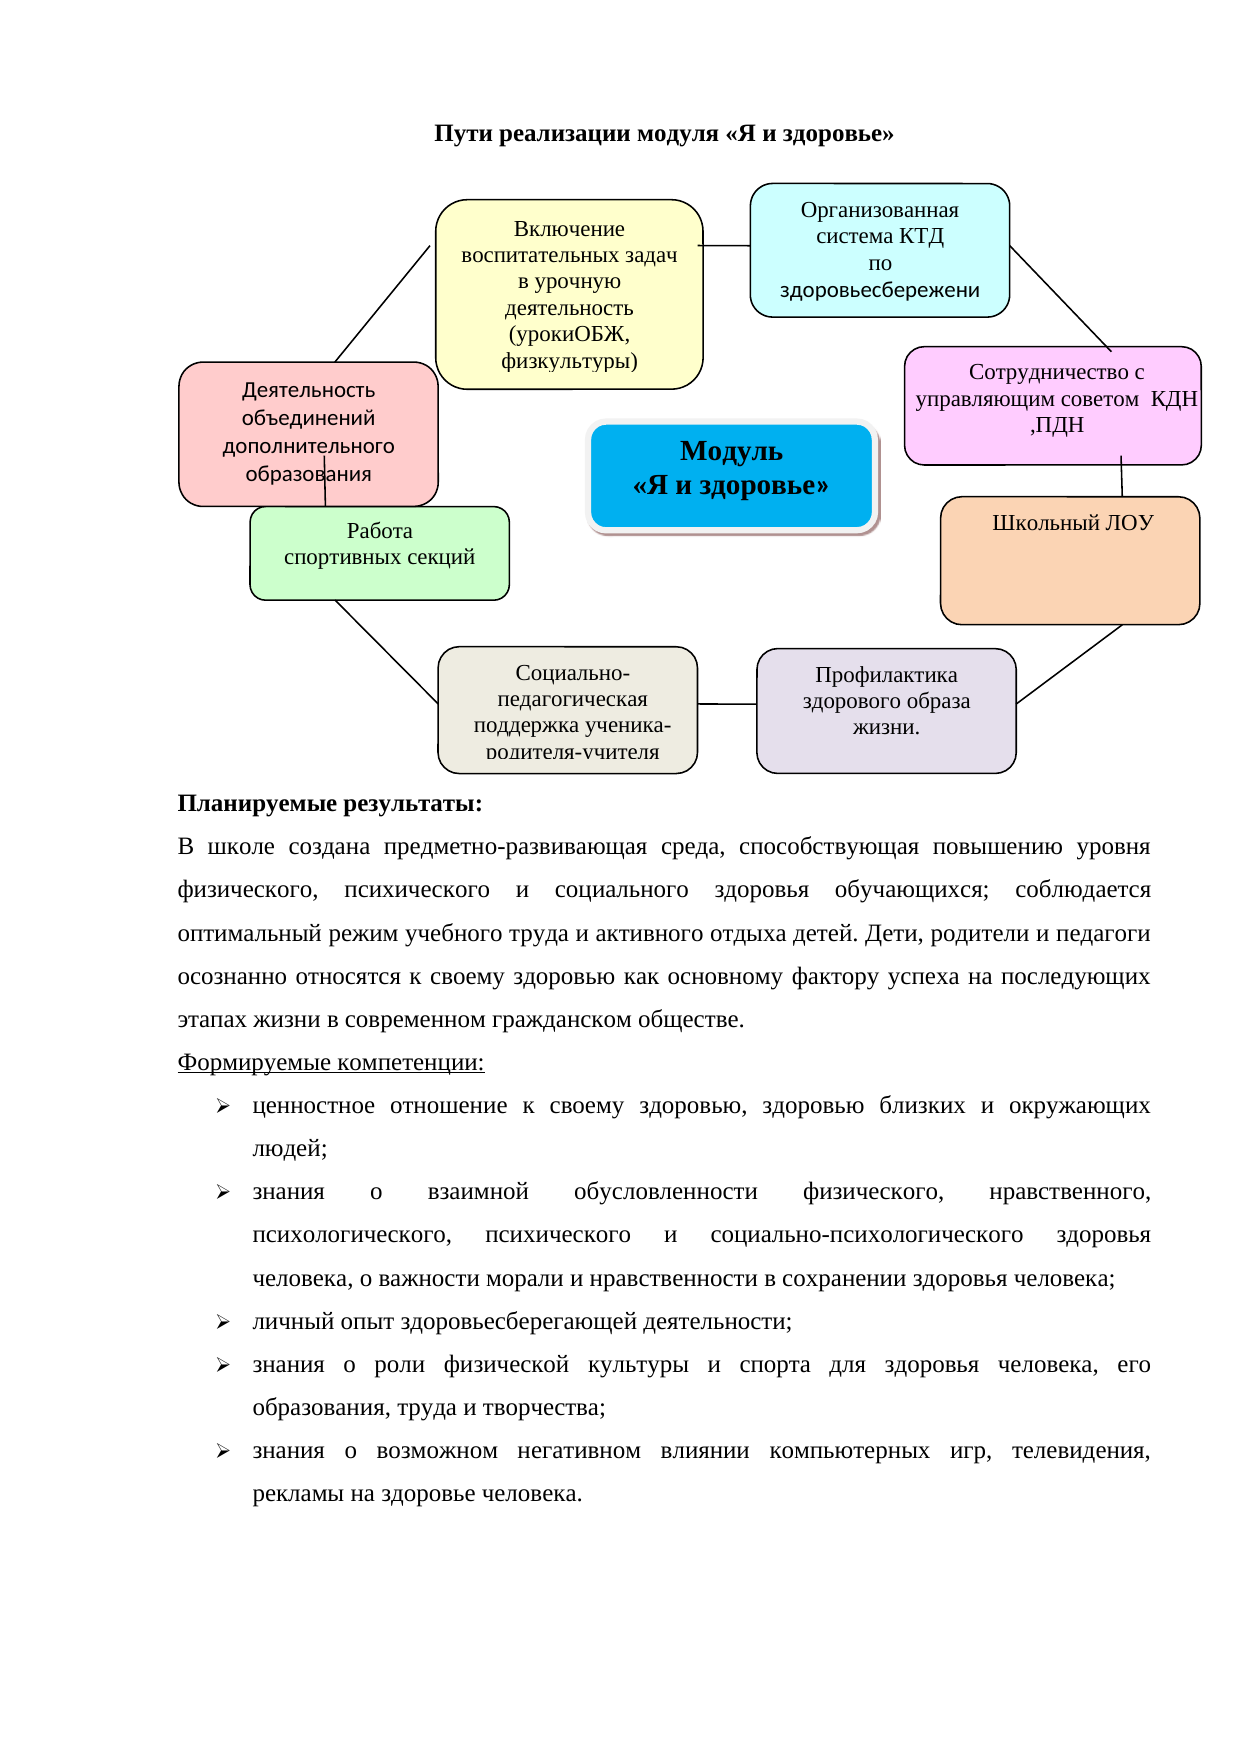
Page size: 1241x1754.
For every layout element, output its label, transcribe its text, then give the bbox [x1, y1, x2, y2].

text Формируемые компетенции: [177, 1047, 1152, 1076]
list знания о роли физической культуры и спорта для здоровья человека, его образования, труда и творчества; [215, 1349, 1152, 1421]
text В школе создана предметно-развивающая среда, способствующая повышению уровня физического, психического и социального здоровья обучающихся; соблюдается оптимальный режим учебного труда и активного отдыха детей. Дети, родители и педагоги осознанно относятся к своему здоровью как основному фактору успеха на последующих этапах жизни в современном гражданском обществе. [177, 831, 1152, 1033]
list знания о взаимной обусловленности физического, нравственного, психологического, психического и социально-психологического здоровья человека, о важности морали и нравственности в сохранении здоровья человека; [215, 1176, 1152, 1291]
list ценностное отношение к своему здоровью, здоровью близких и окружающих людей; [215, 1090, 1152, 1162]
text Пути реализации модуля «Я и здоровье» [177, 118, 1152, 147]
list личный опыт здоровьесберегающей деятельности; [215, 1306, 1152, 1334]
list знания о возможном негативном влиянии компьютерных игр, телевидения, рекламы на здоровье человека. [215, 1435, 1152, 1507]
text Планируемые результаты: [177, 788, 1152, 817]
